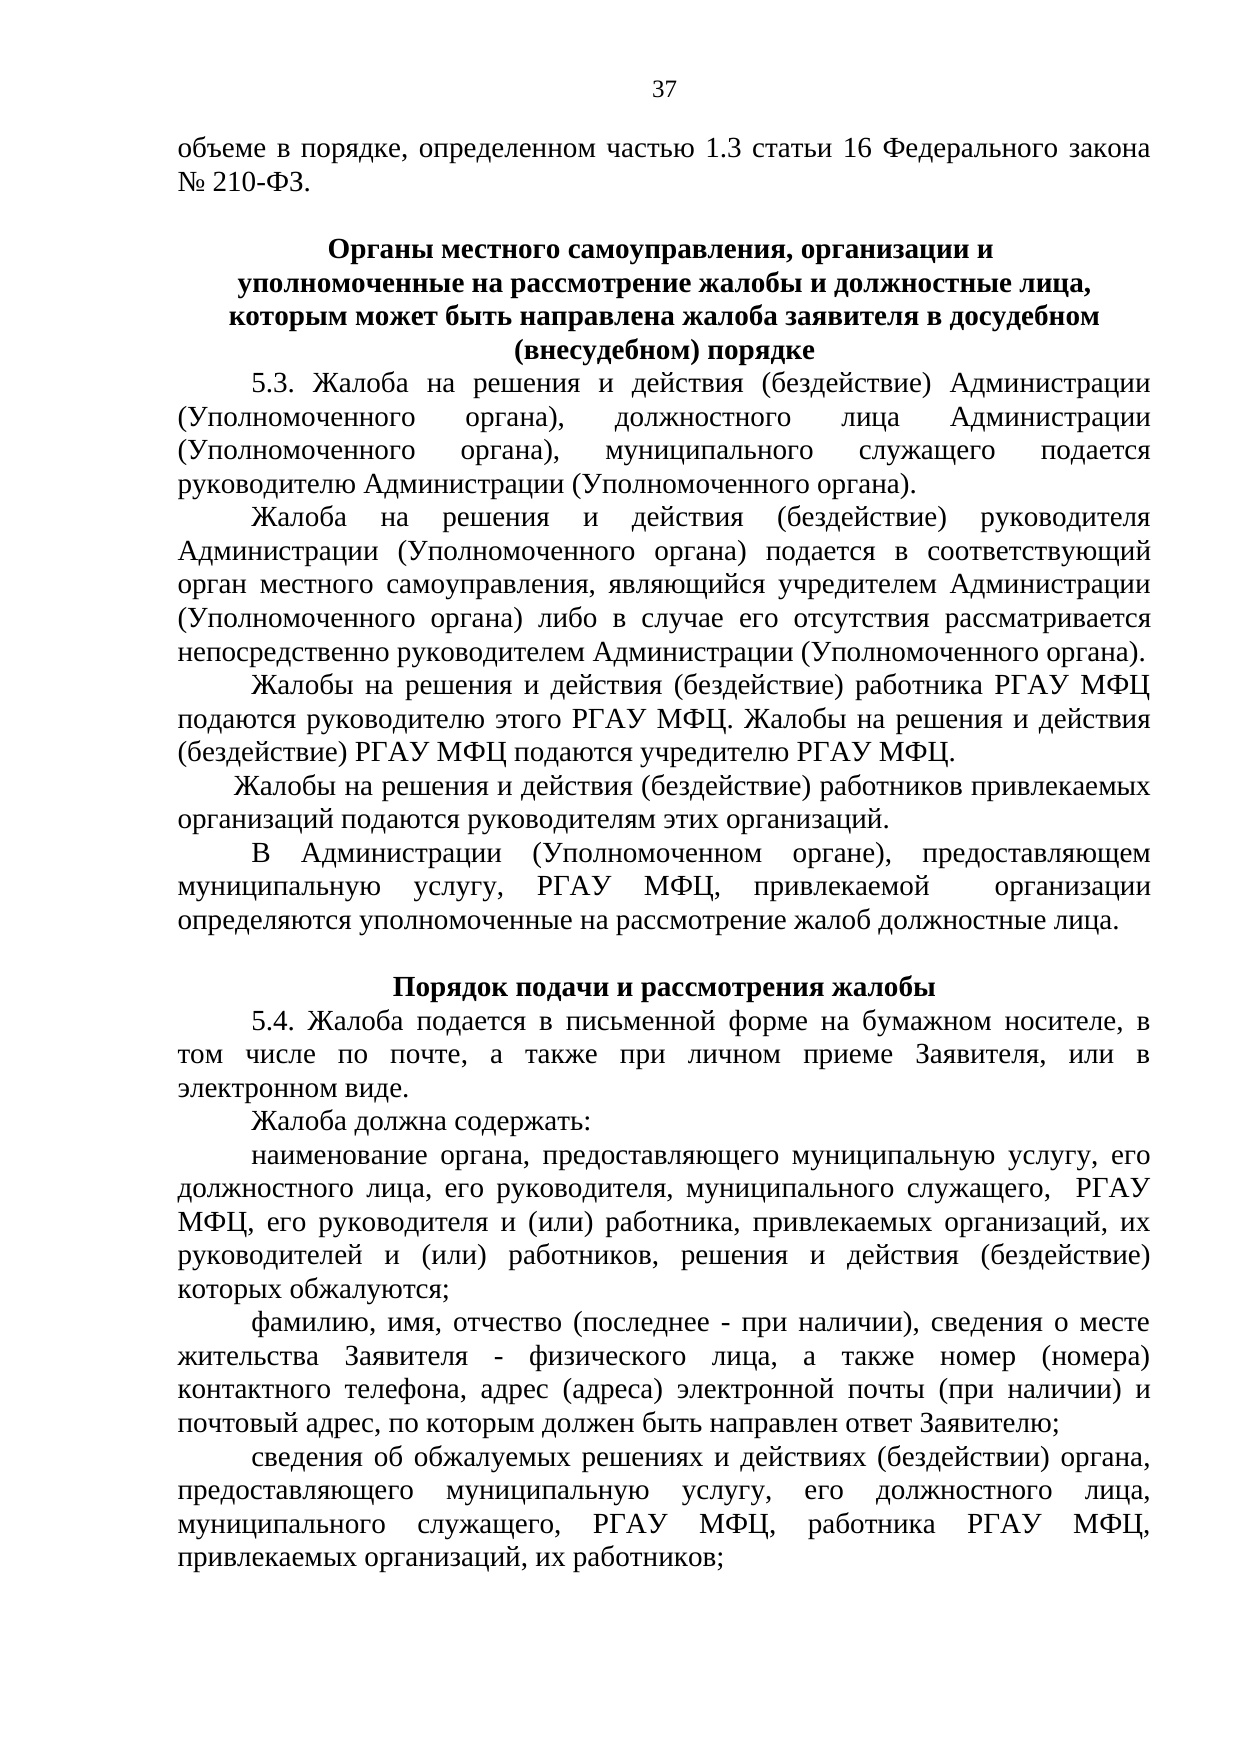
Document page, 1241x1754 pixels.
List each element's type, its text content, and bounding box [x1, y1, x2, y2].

text Жалоба должна содержать: [177, 1103, 1152, 1137]
text 5.4. Жалоба подается в письменной форме на бумажном носителе, в том числе по почте, а также при личном приеме Заявителя, или в электронном виде. [177, 1003, 1152, 1103]
text Жалобы на решения и действия (бездействие) работника РГАУ МФЦ подаются руководителю этого РГАУ МФЦ. Жалобы на решения и действия (бездействие) РГАУ МФЦ подаются учредителю РГАУ МФЦ. [177, 667, 1152, 768]
text сведения об обжалуемых решениях и действиях (бездействии) органа, предоставляющего муниципальную услугу, его должностного лица, муниципального служащего, РГАУ МФЦ, работника РГАУ МФЦ, привлекаемых организаций, их работников; [177, 1439, 1152, 1573]
text Органы местного самоуправления, организации и уполномоченные на рассмотрение жалобы и должностные лица, которым может быть направлена жалоба заявителя в досудебном (внесудебном) порядке [177, 231, 1152, 365]
text фамилию, имя, отчество (последнее - при наличии), сведения о месте жительства Заявителя - физического лица, а также номер (номера) контактного телефона, адрес (адреса) электронной почты (при наличии) и почтовый адрес, по которым должен быть направлен ответ Заявителю; [177, 1304, 1152, 1439]
text Жалобы на решения и действия (бездействие) работников привлекаемых организаций подаются руководителям этих организаций. [177, 768, 1152, 835]
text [177, 131, 1152, 198]
text В Администрации (Уполномоченном органе), предоставляющем муниципальную услугу, РГАУ МФЦ, привлекаемой организации определяются уполномоченные на рассмотрение жалоб должностные лица. [177, 835, 1152, 936]
text 5.3. Жалоба на решения и действия (бездействие) Администрации (Уполномоченного органа), должностного лица Администрации (Уполномоченного органа), муниципального служащего подается руководителю Администрации (Уполномоченного органа). [177, 365, 1152, 499]
text наименование органа, предоставляющего муниципальную услугу, его должностного лица, его руководителя, муниципального служащего, РГАУ МФЦ, его руководителя и (или) работника, привлекаемых организаций, их руководителей и (или) работников, решения и действия (бездействие) которых обжалуются; [177, 1137, 1152, 1304]
text Порядок подачи и рассмотрения жалобы [177, 969, 1152, 1003]
text Жалоба на решения и действия (бездействие) руководителя Администрации (Уполномоченного органа) подается в соответствующий орган местного самоуправления, являющийся учредителем Администрации (Уполномоченного органа) либо в случае его отсутствия рассматривается непосредственно руководителем Администрации (Уполномоченного органа). [177, 499, 1152, 667]
